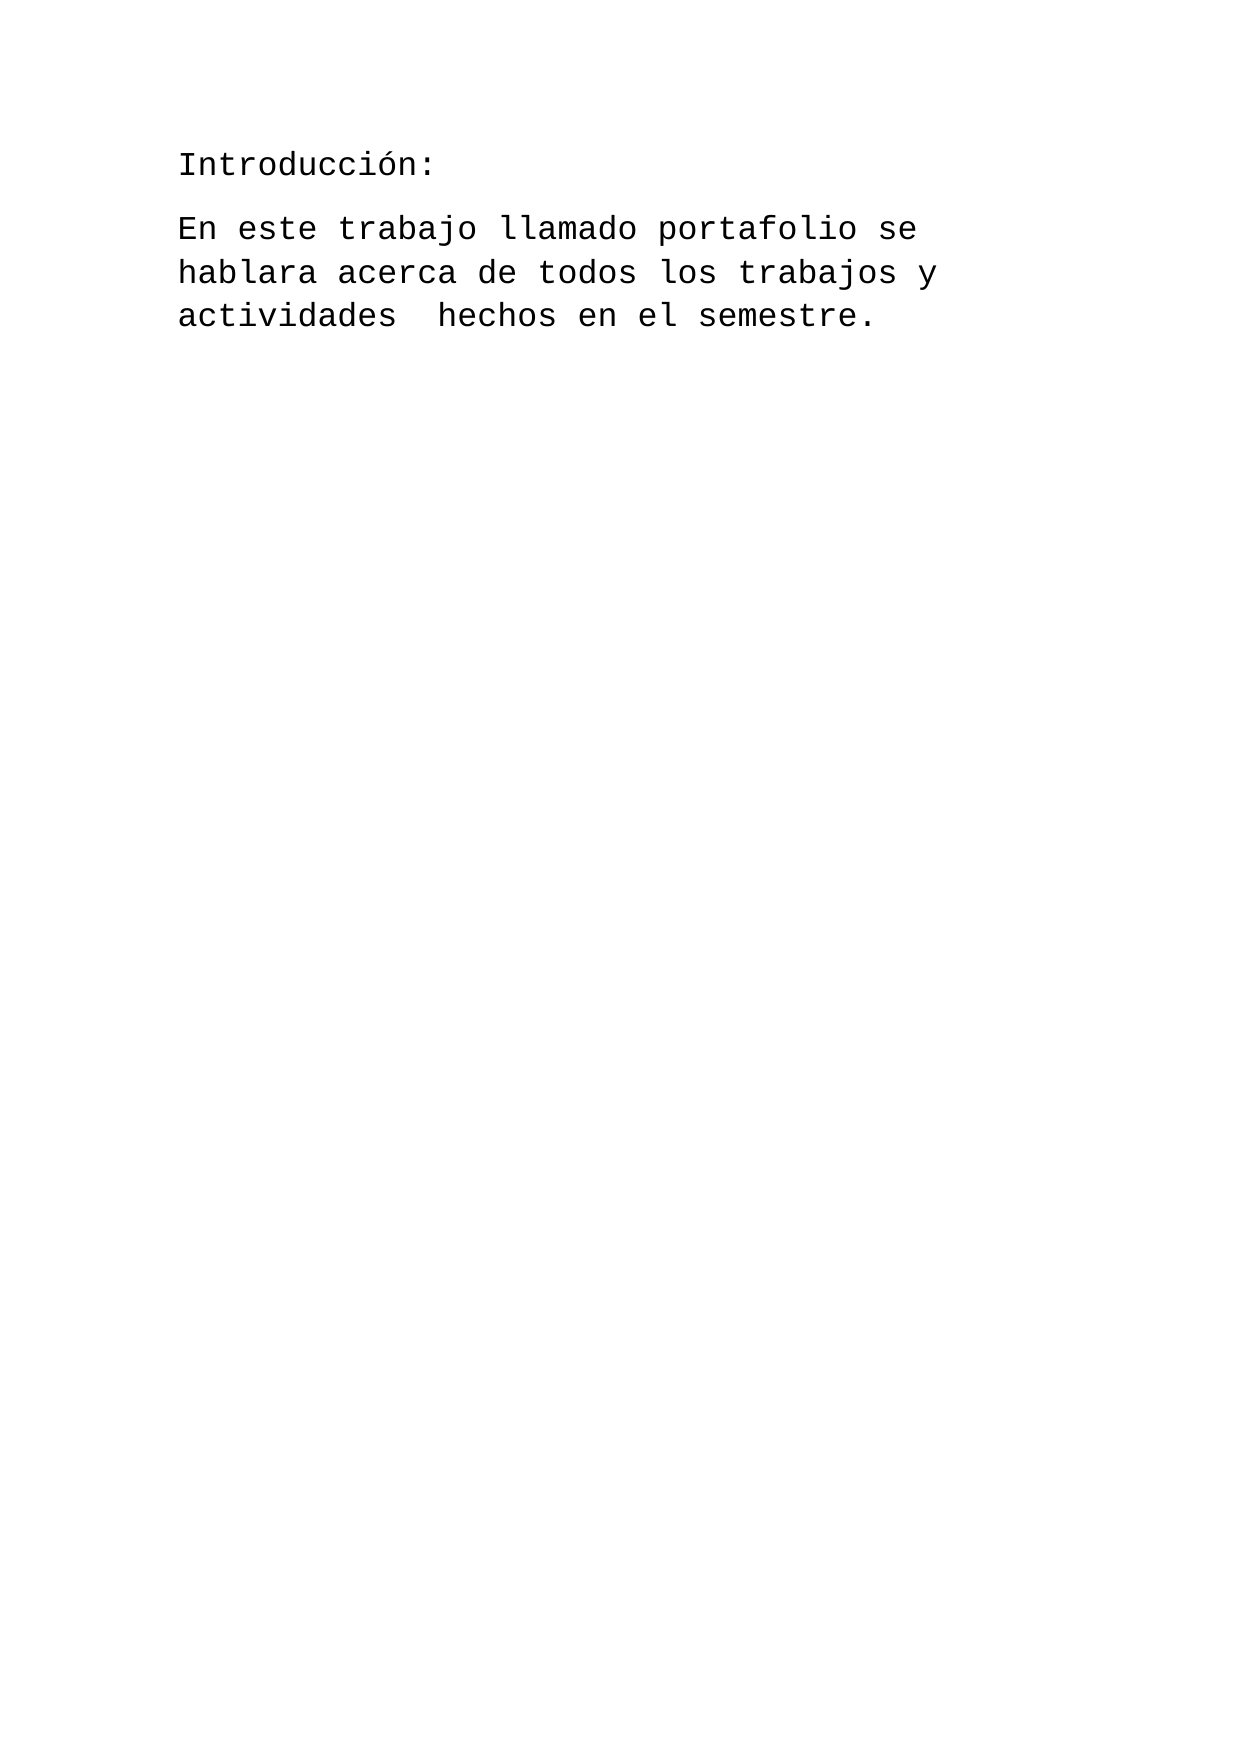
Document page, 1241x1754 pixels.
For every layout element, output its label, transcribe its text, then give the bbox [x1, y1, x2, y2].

text Introducción: [177, 148, 1063, 185]
text En este trabajo llamado portafolio se hablara acerca de todos los trabajos y actividades hechos en el semestre. [177, 212, 1063, 337]
